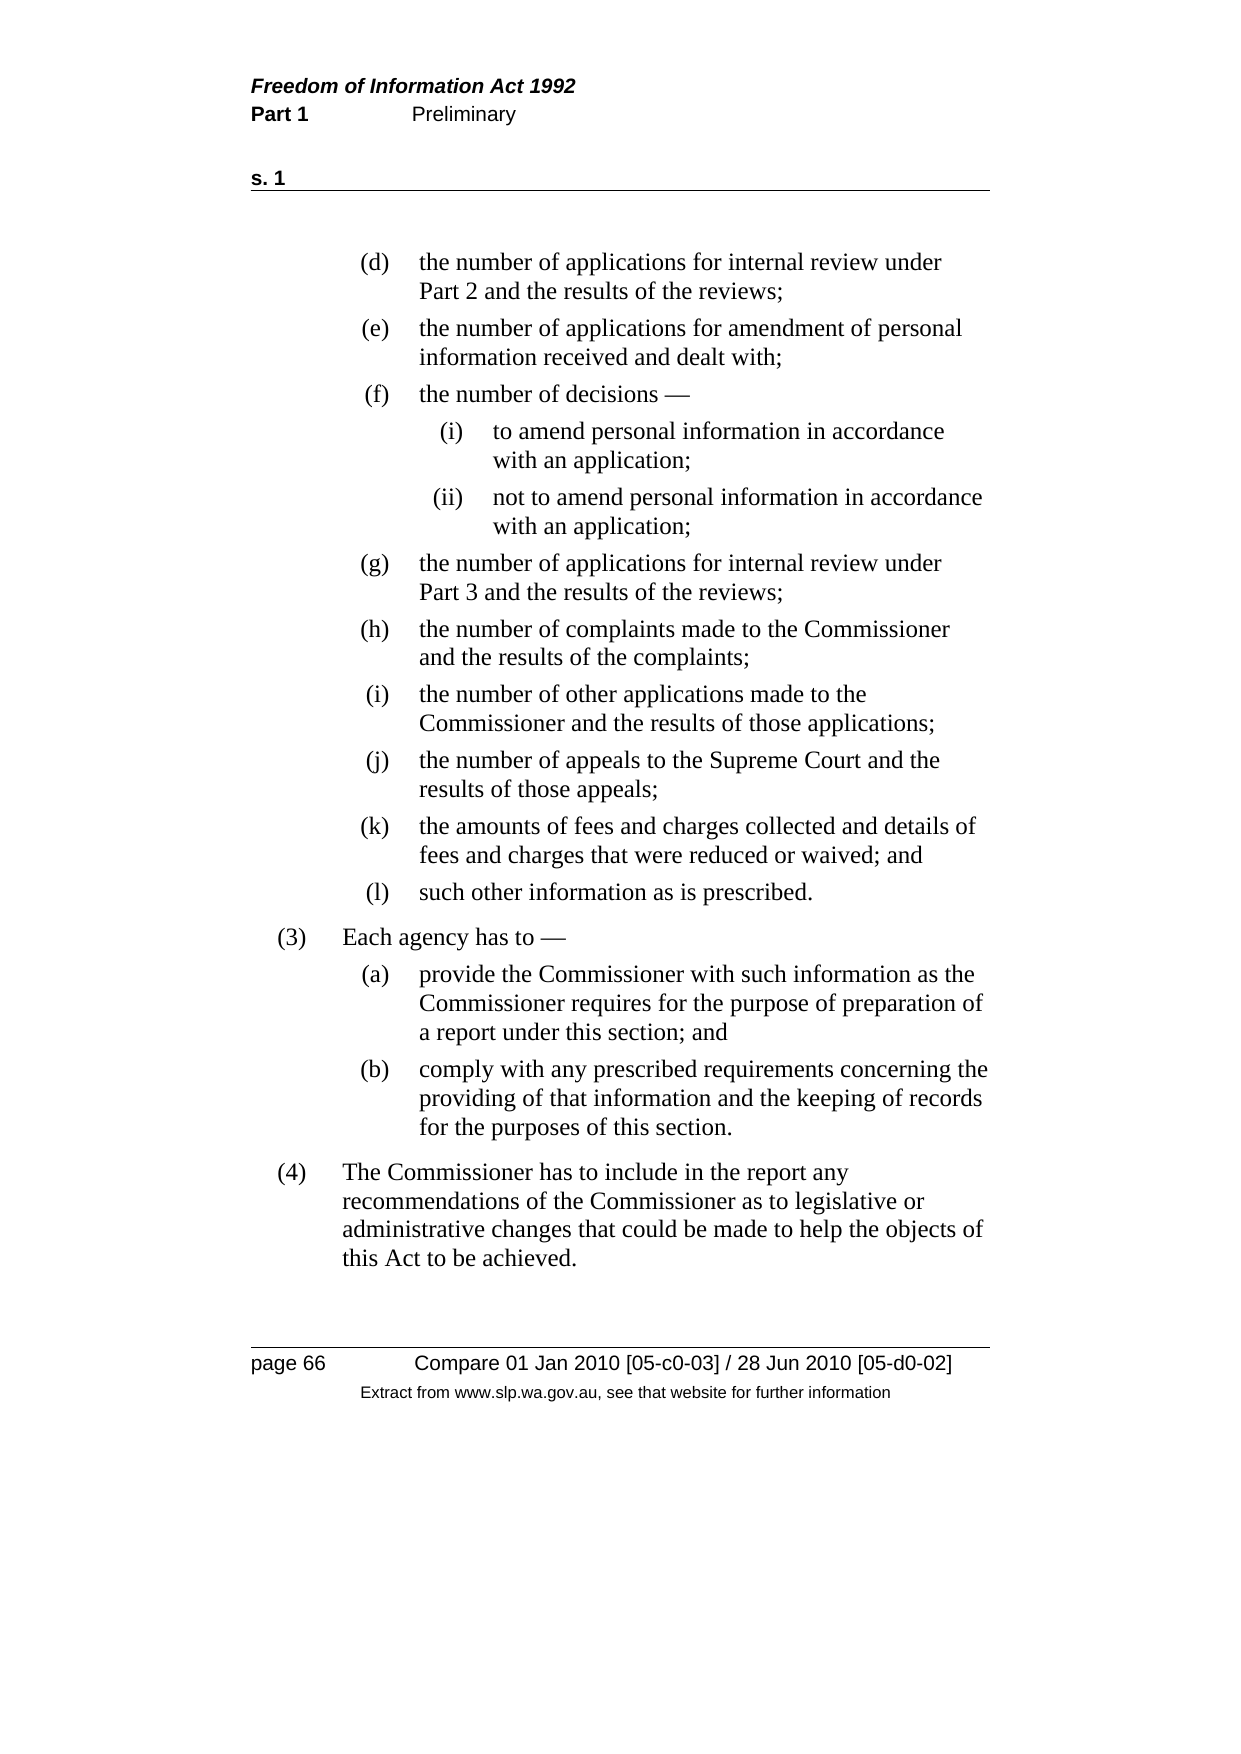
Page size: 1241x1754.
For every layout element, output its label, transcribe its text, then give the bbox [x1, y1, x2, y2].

text (b) comply with any prescribed requirements concerning the providing of that information and the keeping of records for the purposes of this section. [251, 1054, 990, 1140]
text (a) provide the Commissioner with such information as the Commissioner requires for the purpose of preparation of a report under this section; and [251, 959, 990, 1046]
text (j) the number of appeals to the Supreme Court and the results of those appeals; [251, 745, 990, 803]
text (g) the number of applications for internal review under Part 3 and the results of the reviews; [251, 548, 990, 605]
text (k) the amounts of fees and charges collected and details of fees and charges that were reduced or waived; and [251, 811, 990, 869]
text (d) the number of applications for internal review under Part 2 and the results of the reviews; [251, 247, 990, 305]
text (l) such other information as is prescribed. [251, 877, 990, 906]
text (i) to amend personal information in accordance with an application; [251, 416, 990, 474]
text (f) the number of decisions — [251, 379, 990, 408]
text (e) the number of applications for amendment of personal information received and dealt with; [251, 313, 990, 371]
text (3) Each agency has to — [251, 922, 990, 951]
text (4) The Commissioner has to include in the report any recommendations of the Commissioner as to legislative or administrative changes that could be made to help the objects of this Act to be achieved. [251, 1157, 990, 1272]
text (ii) not to amend personal information in accordance with an application; [251, 482, 990, 539]
text (h) the number of complaints made to the Commissioner and the results of the complaints; [251, 614, 990, 671]
text (i) the number of other applications made to the Commissioner and the results of those applications; [251, 679, 990, 737]
